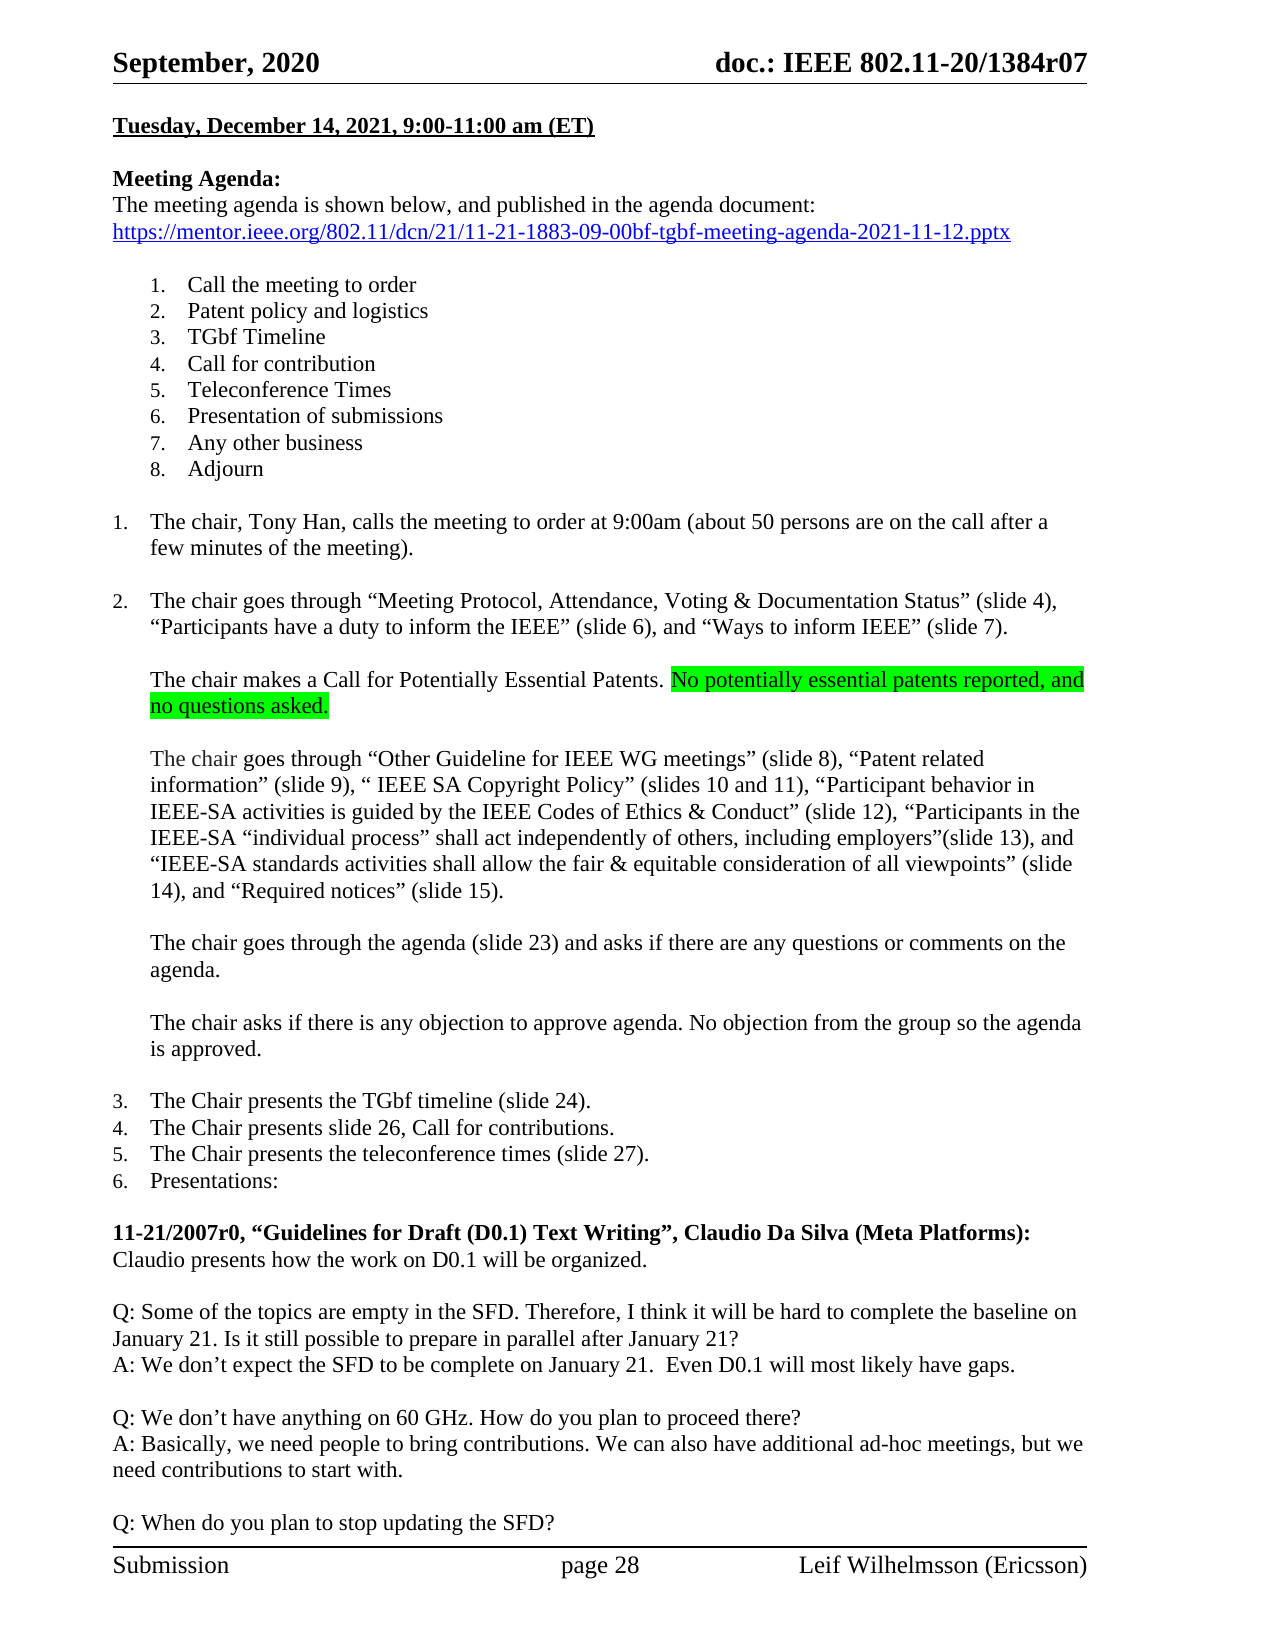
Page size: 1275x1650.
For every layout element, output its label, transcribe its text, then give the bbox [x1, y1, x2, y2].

list Presentations: [112, 1167, 1087, 1193]
list The chair, Tony Han, calls the meeting to order at 9:00am (about 50 persons are on the call after a few minutes of the meeting). [112, 508, 1087, 561]
list Patent policy and logistics [150, 297, 1087, 323]
text The meeting agenda is shown below, and published in the agenda document: [112, 192, 1087, 218]
text The chair goes through the agenda (slide 23) and asks if there are any questions or comments on the agenda. [150, 929, 1087, 982]
text https://mentor.ieee.org/802.11/dcn/21/11-21-1883-09-00bf-tgbf-meeting-agenda-2021-11-12.pptx [112, 218, 1087, 244]
text Tuesday, December 14, 2021, 9:00-11:00 am (ET) [112, 112, 1087, 139]
list The Chair presents the TGbf timeline (slide 24). [112, 1088, 1087, 1114]
list The chair goes through “Meeting Protocol, Attendance, Voting & Documentation Status” (slide 4), “Participants have a duty to inform the IEEE” (slide 6), and “Ways to inform IEEE” (slide 7). [112, 587, 1087, 639]
text The chair goes through “Other Guideline for IEEE WG meetings” (slide 8), “Patent related information” (slide 9), “ IEEE SA Copyright Policy” (slides 10 and 11), “Participant behavior in IEEE-SA activities is guided by the IEEE Codes of Ethics & Conduct” (slide 12), “Participants in the IEEE-SA “individual process” shall act independently of others, including employers”(slide 13), and “IEEE-SA standards activities shall allow the fair & equitable consideration of all viewpoints” (slide 14), and “Required notices” (slide 15). [150, 745, 1087, 903]
list Call the meeting to order [150, 271, 1087, 297]
list The chair asks if there is any objection to approve agenda. No objection from the group so the agenda is approved. [150, 1008, 1087, 1061]
text Meeting Agenda: [112, 165, 1087, 192]
text Q: When do you plan to stop updating the SFD? [112, 1509, 1087, 1536]
list Call for contribution [150, 350, 1087, 376]
text 11-21/2007r0, “Guidelines for Draft (D0.1) Text Writing”, Claudio Da Silva (Meta Platforms): Claudio presents how the work on D0.1 will be organized. [112, 1219, 1087, 1272]
list The Chair presents slide 26, Call for contributions. [112, 1114, 1087, 1140]
list Teleconference Times [150, 376, 1087, 402]
text A: We don’t expect the SFD to be complete on January 21. Even D0.1 will most likely have gaps. [112, 1351, 1087, 1377]
list Adjourn [150, 455, 1087, 481]
text Q: Some of the topics are empty in the SFD. Therefore, I think it will be hard to complete the baseline on January 21. Is it still possible to prepare in parallel after January 21? [112, 1298, 1087, 1351]
list TGbf Timeline [150, 323, 1087, 350]
list Presentation of submissions [150, 402, 1087, 429]
list The Chair presents the teleconference times (slide 27). [112, 1140, 1087, 1167]
list Any other business [150, 429, 1087, 455]
text A: Basically, we need people to bring contributions. We can also have additional ad-hoc meetings, but we need contributions to start with. [112, 1430, 1087, 1483]
text Q: We don’t have anything on 60 GHz. How do you plan to proceed there? [112, 1404, 1087, 1430]
list The chair makes a Call for Potentially Essential Patents. No potentially essential patents reported, and no questions asked. [150, 666, 1087, 719]
